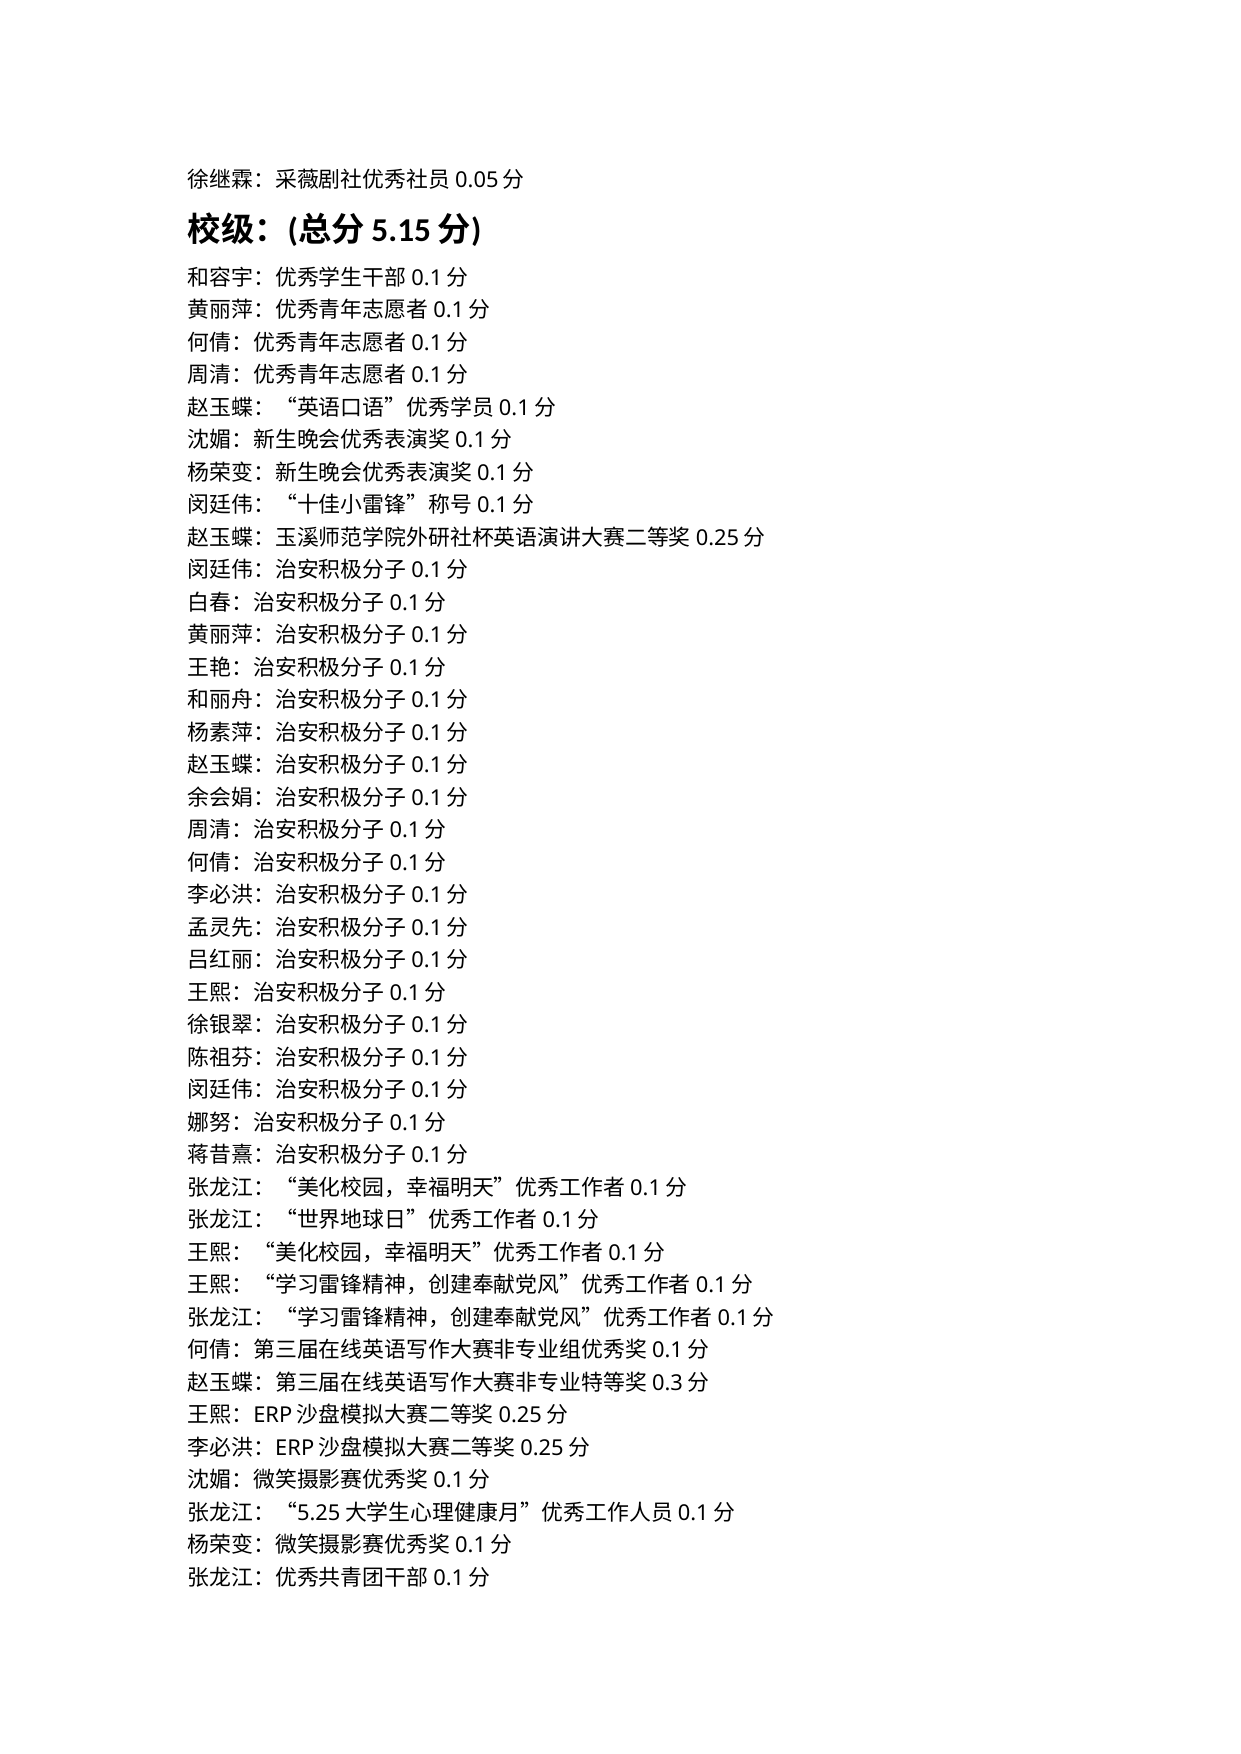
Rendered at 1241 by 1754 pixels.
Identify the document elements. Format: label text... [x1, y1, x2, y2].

text 沈媚：微笑摄影赛优秀奖 0.1分 [187, 1462, 1053, 1494]
text 李必洪：治安积极分子 0.1分 [187, 877, 1053, 909]
text 周清：优秀青年志愿者 0.1分 [187, 357, 1053, 389]
text 王艳：治安积极分子 0.1分 [187, 649, 1053, 682]
text 张龙江：“世界地球日”优秀工作者 0.1分 [187, 1202, 1053, 1234]
text 徐银翠：治安积极分子 0.1分 [187, 1007, 1053, 1039]
text 闵廷伟：“十佳小雷锋”称号 0.1分 [187, 487, 1053, 519]
text 和容宇：优秀学生干部 0.1分 [187, 259, 1053, 292]
text 何倩：治安积极分子 0.1分 [187, 844, 1053, 877]
text 张龙江：“学习雷锋精神，创建奉献党风”优秀工作者 0.1分 [187, 1299, 1053, 1332]
text 校级：(总分5.15分) [187, 194, 1053, 259]
text 赵玉蝶：第三届在线英语写作大赛非专业特等奖 0.3分 [187, 1364, 1053, 1397]
text 闵廷伟：治安积极分子 0.1分 [187, 552, 1053, 584]
text 王熙：ERP沙盘模拟大赛二等奖 0.25分 [187, 1397, 1053, 1429]
text 王熙：治安积极分子 0.1分 [187, 974, 1053, 1007]
text 余会娟：治安积极分子 0.1分 [187, 779, 1053, 812]
text 杨荣变：微笑摄影赛优秀奖 0.1分 [187, 1527, 1053, 1559]
text 张龙江：“美化校园，幸福明天”优秀工作者 0.1分 [187, 1169, 1053, 1202]
text 和丽舟：治安积极分子 0.1分 [187, 682, 1053, 714]
text 徐继霖：采薇剧社优秀社员 0.05分 [187, 162, 1053, 194]
text 周清：治安积极分子 0.1分 [187, 812, 1053, 844]
text 娜努：治安积极分子 0.1分 [187, 1104, 1053, 1137]
text 张龙江：“5.25大学生心理健康月”优秀工作人员 0.1分 [187, 1494, 1053, 1527]
text 白春：治安积极分子 0.1分 [187, 584, 1053, 617]
text 沈媚：新生晚会优秀表演奖 0.1分 [187, 422, 1053, 454]
text 陈祖芬：治安积极分子 0.1分 [187, 1039, 1053, 1072]
text 杨荣变：新生晚会优秀表演奖 0.1分 [187, 454, 1053, 487]
text 李必洪：ERP沙盘模拟大赛二等奖 0.25分 [187, 1429, 1053, 1462]
text 吕红丽：治安积极分子 0.1分 [187, 942, 1053, 974]
text 赵玉蝶：玉溪师范学院外研社杯英语演讲大赛二等奖 0.25分 [187, 519, 1053, 552]
text 赵玉蝶：“英语口语”优秀学员 0.1分 [187, 389, 1053, 422]
text 闵廷伟：治安积极分子 0.1分 [187, 1072, 1053, 1104]
text 蒋昔熹：治安积极分子 0.1分 [187, 1137, 1053, 1169]
text 王熙：“美化校园，幸福明天”优秀工作者 0.1分 [187, 1234, 1053, 1267]
text 黄丽萍：优秀青年志愿者 0.1分 [187, 292, 1053, 324]
text 黄丽萍：治安积极分子 0.1分 [187, 617, 1053, 649]
text 何倩：优秀青年志愿者 0.1分 [187, 324, 1053, 357]
text 孟灵先：治安积极分子 0.1分 [187, 909, 1053, 942]
text 何倩：第三届在线英语写作大赛非专业组优秀奖 0.1分 [187, 1332, 1053, 1364]
text 张龙江：优秀共青团干部 0.1分 [187, 1559, 1053, 1592]
text 赵玉蝶：治安积极分子 0.1分 [187, 747, 1053, 779]
text 王熙：“学习雷锋精神，创建奉献党风”优秀工作者 0.1分 [187, 1267, 1053, 1299]
text 杨素萍：治安积极分子 0.1分 [187, 714, 1053, 747]
